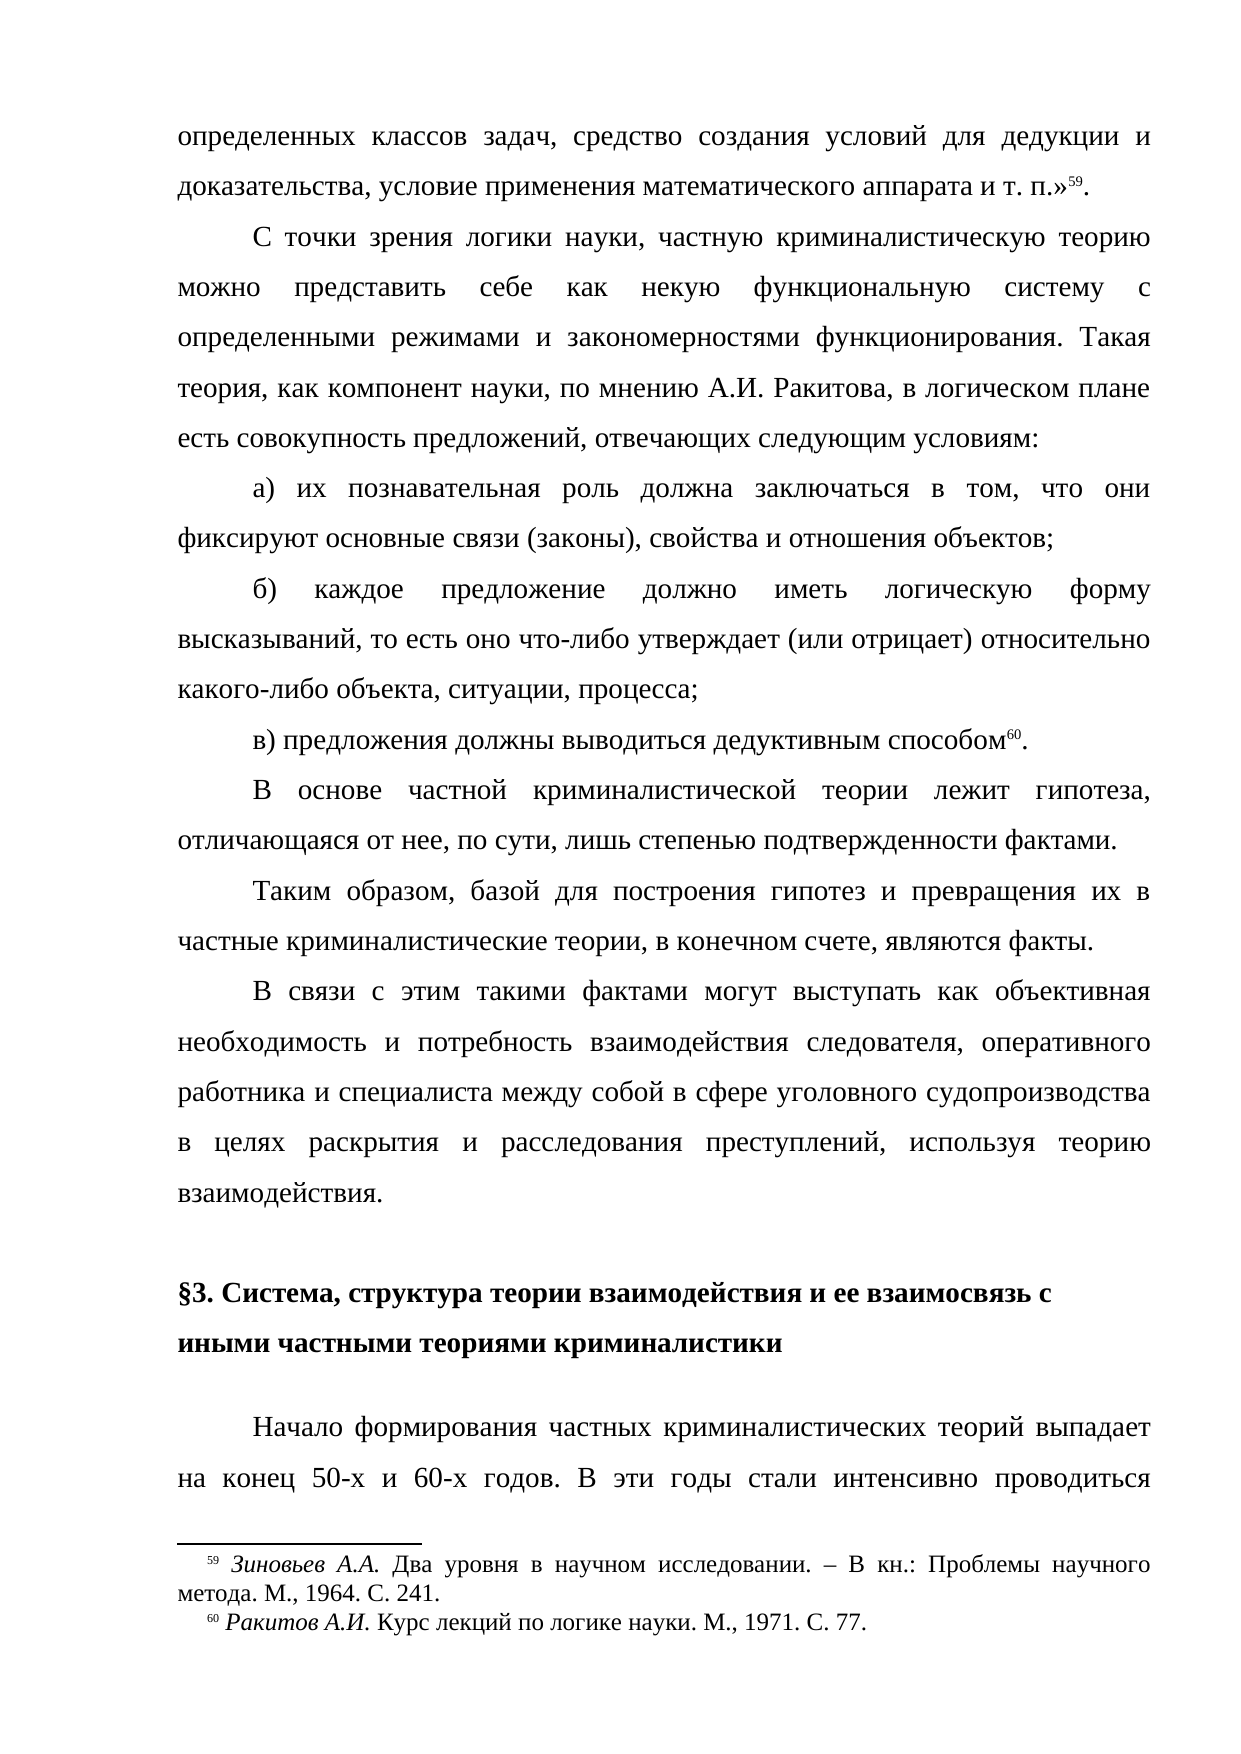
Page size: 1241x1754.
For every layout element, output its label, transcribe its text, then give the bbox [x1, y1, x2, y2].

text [177, 1409, 1152, 1493]
text В основе частной криминалистической теории лежит гипотеза, отличающаяся от нее, по сути, лишь степенью подтвержденности фактами. [177, 772, 1152, 856]
text в) предложения должны выводиться дедуктивным способом. [177, 722, 1152, 755]
text Таким образом, базой для построения гипотез и превращения их в частные криминалистические теории, в конечном счете, являются факты. [177, 873, 1152, 957]
text §3. Система, структура теории взаимодействия и ее взаимосвязь с иными частными теориями криминалистики [177, 1275, 1152, 1359]
text В связи с этим такими фактами могут выступать как объективная необходимость и потребность взаимодействия следователя, оперативного работника и специалиста между собой в сфере уголовного судопроизводства в целях раскрытия и расследования преступлений, используя теорию взаимодействия. [177, 973, 1152, 1208]
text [177, 118, 1152, 202]
text б) каждое предложение должно иметь логическую форму высказываний, то есть оно что-либо утверждает (или отрицает) относительно какого-либо объекта, ситуации, процесса; [177, 571, 1152, 705]
text а) их познавательная роль должна заключаться в том, что они фиксируют основные связи (законы), свойства и отношения объектов; [177, 470, 1152, 554]
text С точки зрения логики науки, частную криминалистическую теорию можно представить себе как некую функциональную систему с определенными режимами и закономерностями функционирования. Такая теория, как компонент науки, по мнению А.И. Ракитова, в логическом плане есть совокупность предложений, отвечающих следующим условиям: [177, 219, 1152, 453]
